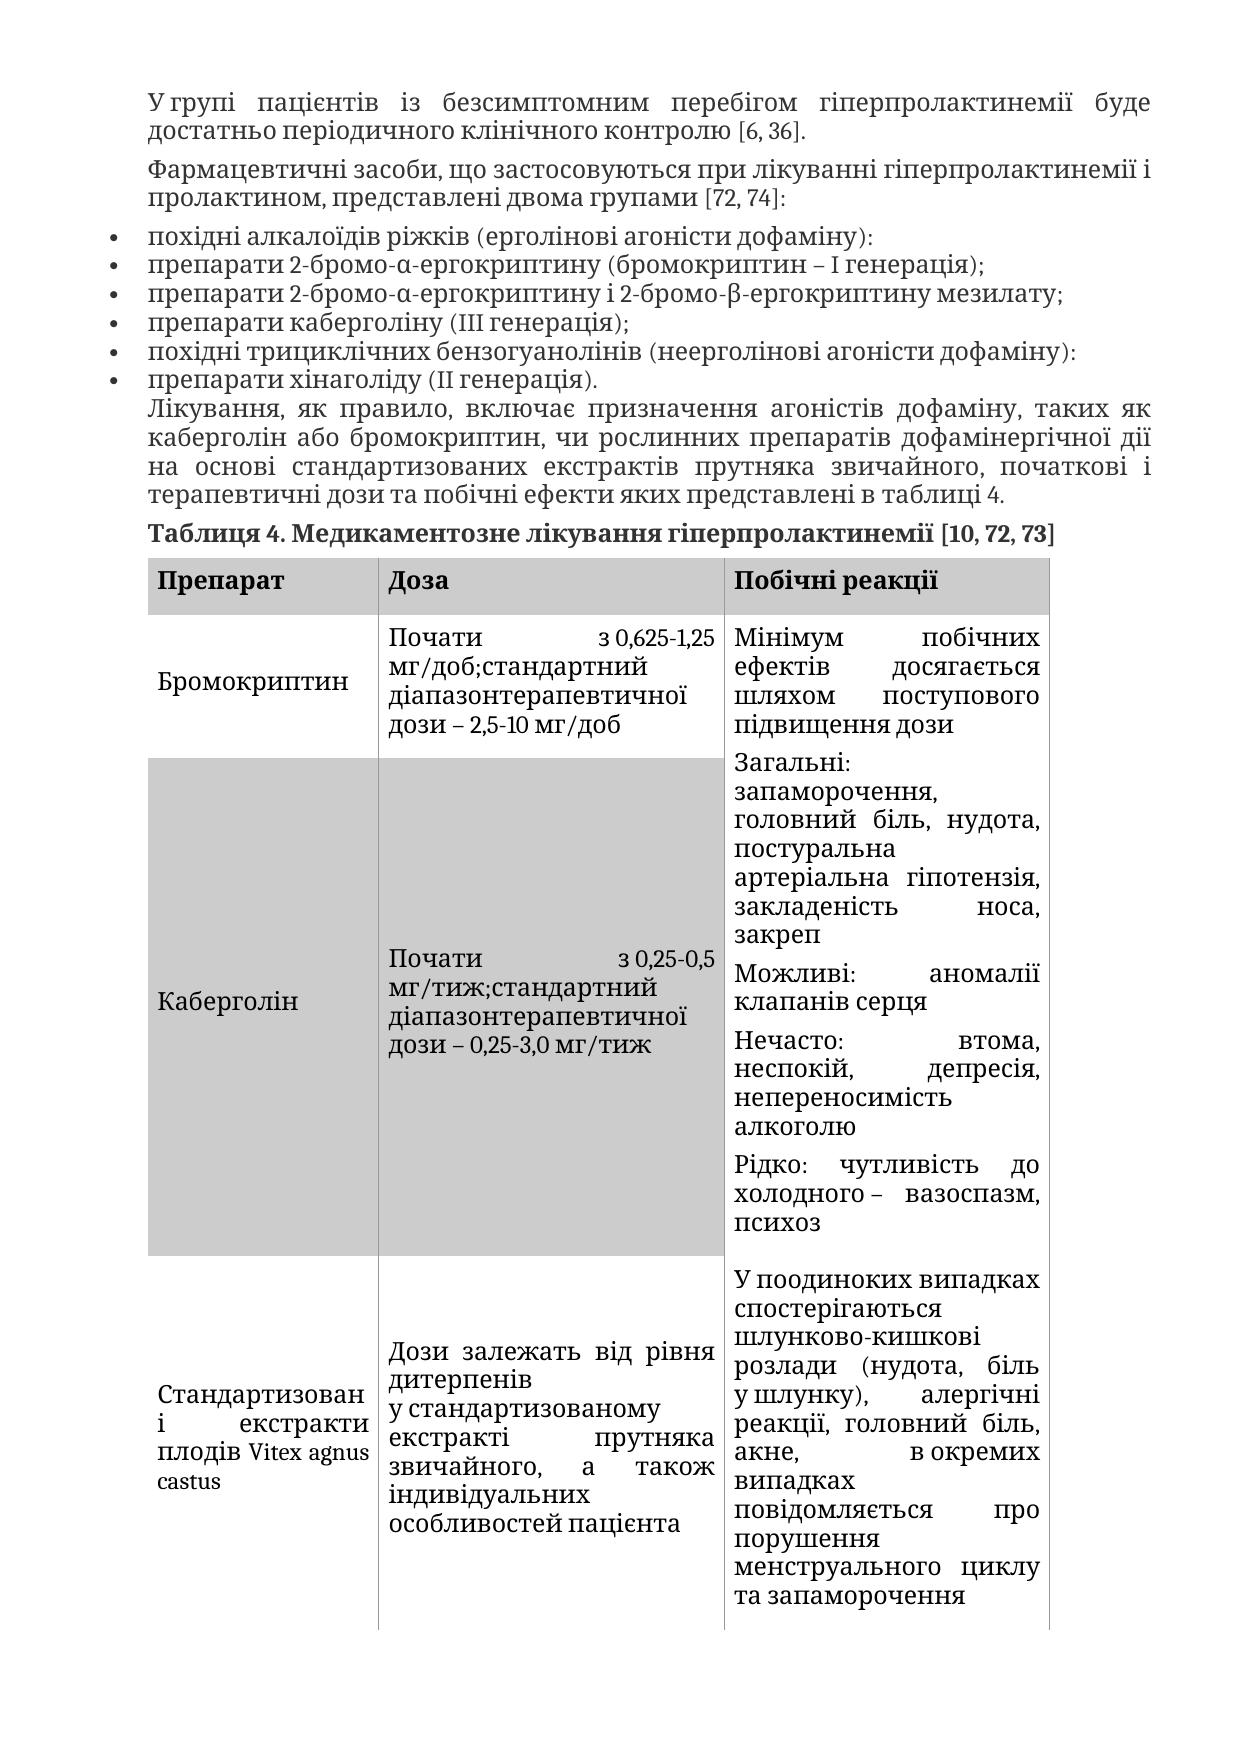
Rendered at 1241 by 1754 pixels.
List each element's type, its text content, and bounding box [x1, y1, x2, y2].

table_cell Мінімум побічних ефектів досягається шляхом поступового підвищення дози Загальні: запаморочення, головний біль, нудота, постуральна артеріальна гіпотензія, закладеність носа, закреп Можливі: аномалії клапанів серця Нечасто: втома, неспокій, депресія, непереносимість алкоголю Рідко: чутливість до холодного – вазоспазм, психоз [725, 615, 1049, 1256]
text Таблиця 4. Медикаментозне лікування гіперпролактинемії [10, 72, 73] [148, 519, 1152, 548]
list препарати каберголіну (III генерація); [148, 309, 1152, 337]
text Лікування, як правило, включає призначення агоністів дофаміну, таких як каберголін або бромокриптин, чи рослинних препаратів дофамінергічної дії на основі стандартизованих екстрактів прутняка звичайного, початкові і терапевтичні дози та побічні ефекти яких представлені в таблиці 4. [148, 395, 1152, 510]
list препарати 2-бромо-α-ергокриптину (бромокриптин – I генерація); [148, 251, 1152, 280]
list препарати 2-бромо-α-ергокриптину і 2-бромо-β-ергокриптину мезилату; [148, 280, 1152, 309]
list похідні алкалоїдів ріжків (ерголінові агоністи дофаміну): [110, 222, 1114, 251]
table_cell Бромокриптин [148, 615, 378, 758]
list препарати хінаголіду (II генерація). [148, 366, 1152, 395]
list похідні трициклічних бензогуанолінів (неерголінові агоністи дофаміну): [148, 337, 1152, 366]
table_header Доза [379, 558, 724, 615]
table_header Побічні реакції [725, 558, 1049, 615]
table_cell Каберголін [148, 758, 378, 1256]
table_cell Стандартизовані екстракти плодів Vitex agnus castus [148, 1256, 378, 1630]
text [148, 88, 1152, 146]
table_cell Дози залежать від рівня дитерпенів у стандартизованому екстракті прутняка звичайного, а також індивідуальних особливостей пацієнта [379, 1256, 724, 1630]
table_cell У поодиноких випадках спостерігаються шлунково-кишкові розлади (нудота, біль у шлунку), алергічні реакції, головний біль, акне, в окремих випадках повідомляється про порушення менструального циклу та запаморочення [725, 1256, 1049, 1630]
table_cell Почати з 0,625-1,25 мг/доб;стандартний діапазонтерапевтичної дози – 2,5-10 мг/доб [379, 615, 724, 758]
text Фармацевтичні засоби, що застосовуються при лікуванні гіперпролактинемії і пролактином, представлені двома групами [72, 74]: [148, 156, 1152, 213]
table_cell Почати з 0,25-0,5 мг/тиж;стандартний діапазонтерапевтичної дози – 0,25-3,0 мг/тиж [379, 758, 724, 1256]
table_header Препарат [148, 558, 378, 615]
